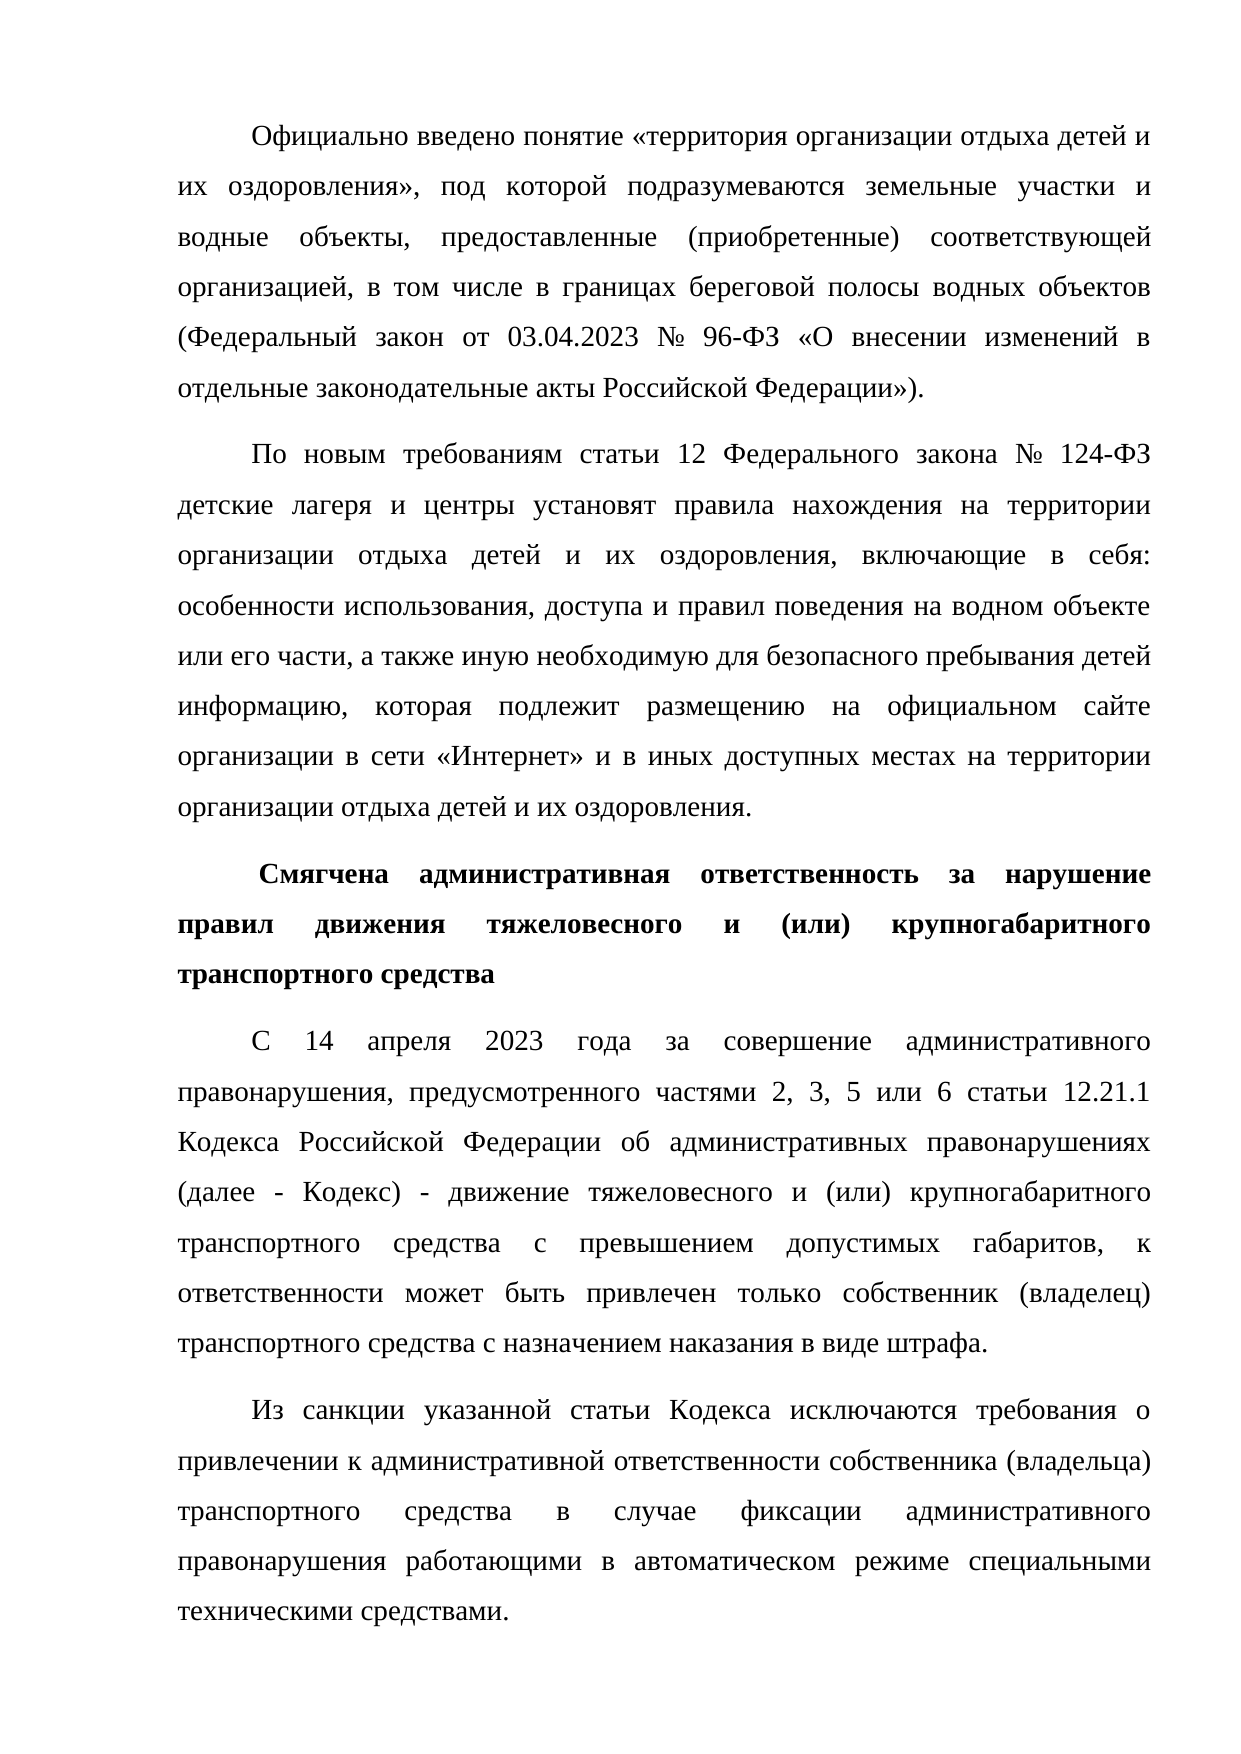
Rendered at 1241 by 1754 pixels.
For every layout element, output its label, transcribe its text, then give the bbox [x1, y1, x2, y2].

text Смягчена административная ответственность за нарушение правил движения тяжеловесного и (или) крупногабаритного транспортного средства [177, 856, 1152, 990]
text С 14 апреля 2023 года за совершение административного правонарушения, предусмотренного частями 2, 3, 5 или 6 статьи 12.21.1 Кодекса Российской Федерации об административных правонарушениях (далее - Кодекс) - движение тяжеловесного и (или) крупногабаритного транспортного средства с превышением допустимых габаритов, к ответственности может быть привлечен только собственник (владелец) транспортного средства с назначением наказания в виде штрафа. [177, 1023, 1152, 1359]
text По новым требованиям статьи 12 Федерального закона № 124-ФЗ детские лагеря и центры установят правила нахождения на территории организации отдыха детей и их оздоровления, включающие в себя: особенности использования, доступа и правил поведения на водном объекте или его части, а также иную необходимую для безопасного пребывания детей информацию, которая подлежит размещению на официальном сайте организации в сети «Интернет» и в иных доступных местах на территории организации отдыха детей и их оздоровления. [177, 437, 1152, 822]
text Официально введено понятие «территория организации отдыха детей и их оздоровления», под которой подразумеваются земельные участки и водные объекты, предоставленные (приобретенные) соответствующей организацией, в том числе в границах береговой полосы водных объектов (Федеральный закон от 03.04.2023 № 96-ФЗ «О внесении изменений в отдельные законодательные акты Российской Федерации»). [177, 118, 1152, 403]
text Из санкции указанной статьи Кодекса исключаются требования о привлечении к административной ответственности собственника (владельца) транспортного средства в случае фиксации административного правонарушения работающими в автоматическом режиме специальными техническими средствами. [177, 1392, 1152, 1627]
